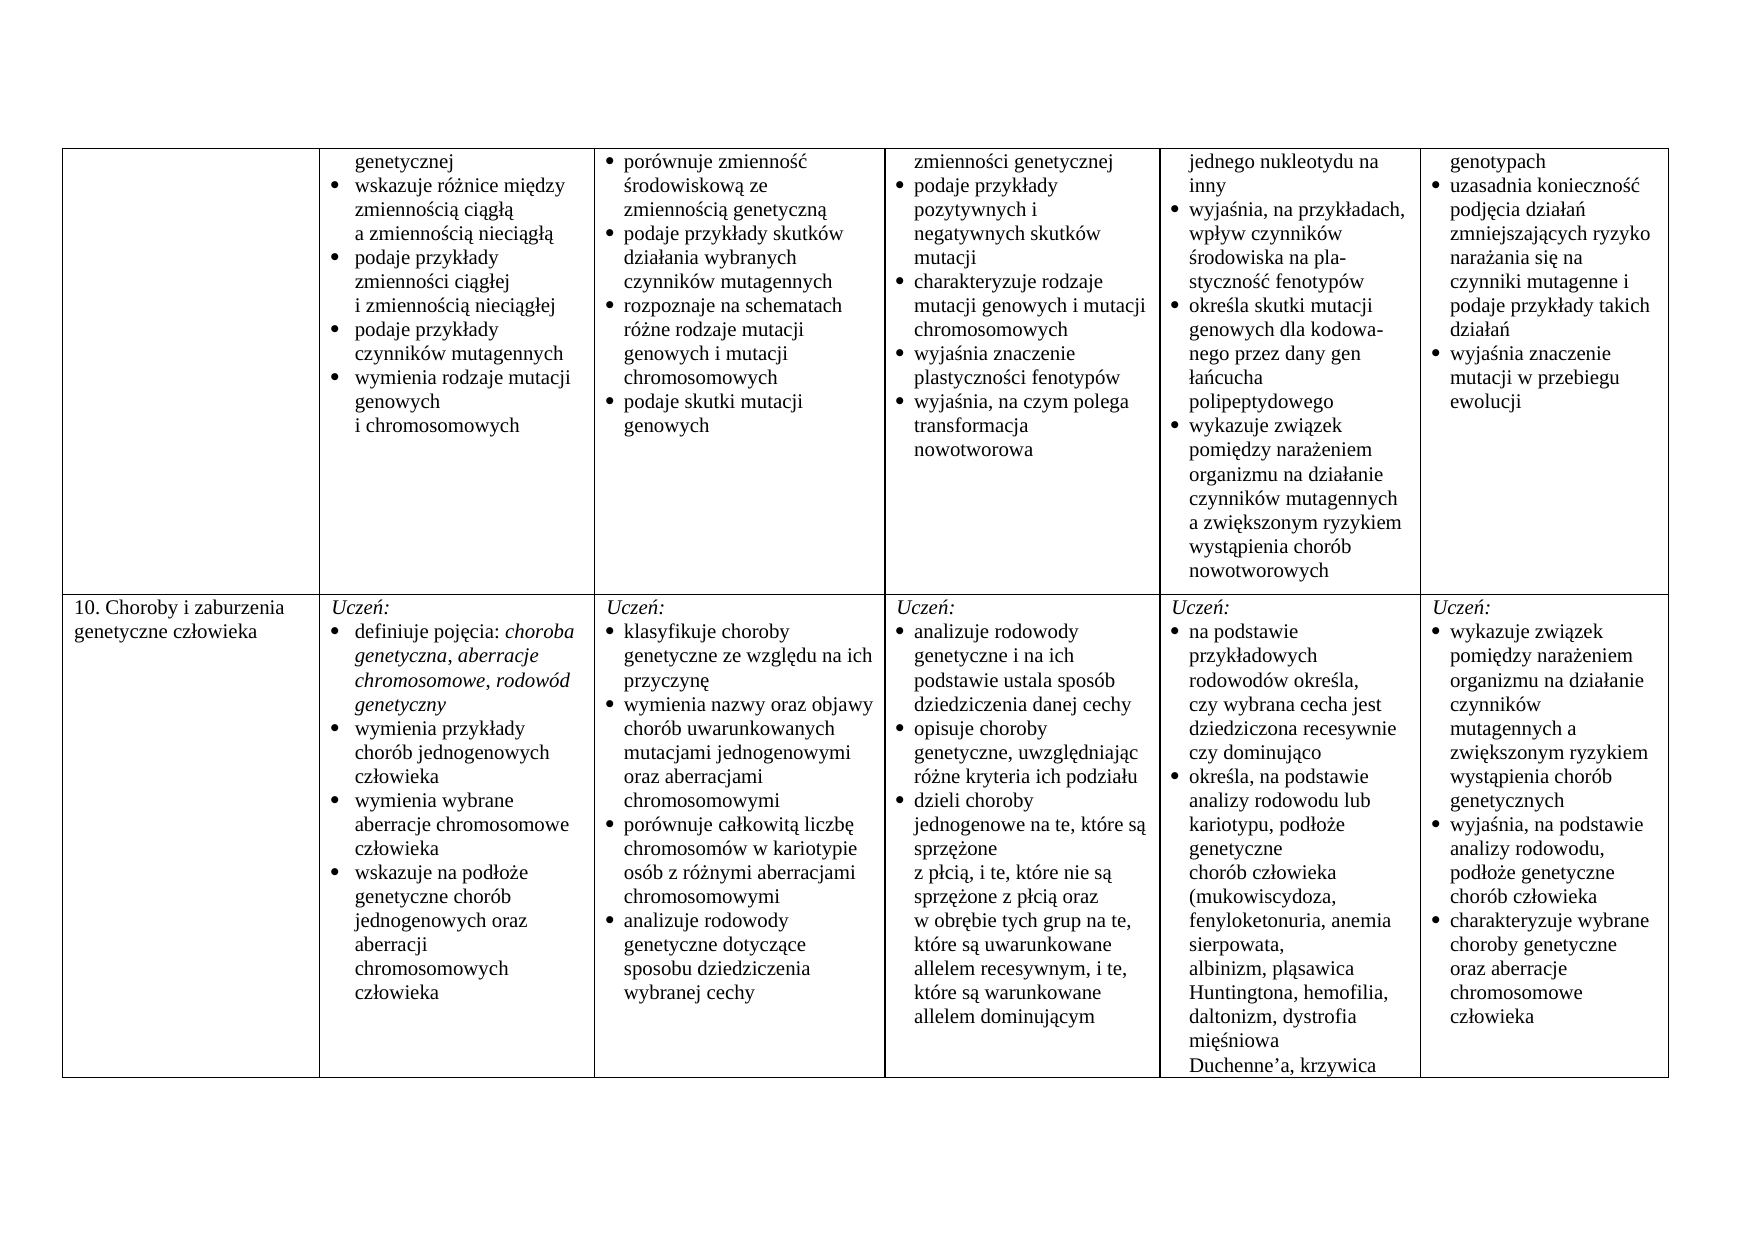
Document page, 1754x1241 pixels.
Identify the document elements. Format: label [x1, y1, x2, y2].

table_cell [1161, 595, 1420, 1077]
table_cell [886, 149, 1159, 594]
table_cell [63, 595, 319, 1077]
table_cell [886, 595, 1159, 1077]
table_cell [320, 149, 594, 594]
table_cell [595, 595, 884, 1077]
table_cell [1421, 149, 1668, 594]
table_cell [320, 595, 594, 1077]
table_cell [1161, 149, 1420, 594]
table_cell [595, 149, 884, 594]
table_cell [63, 149, 319, 594]
table_cell [1421, 595, 1668, 1077]
